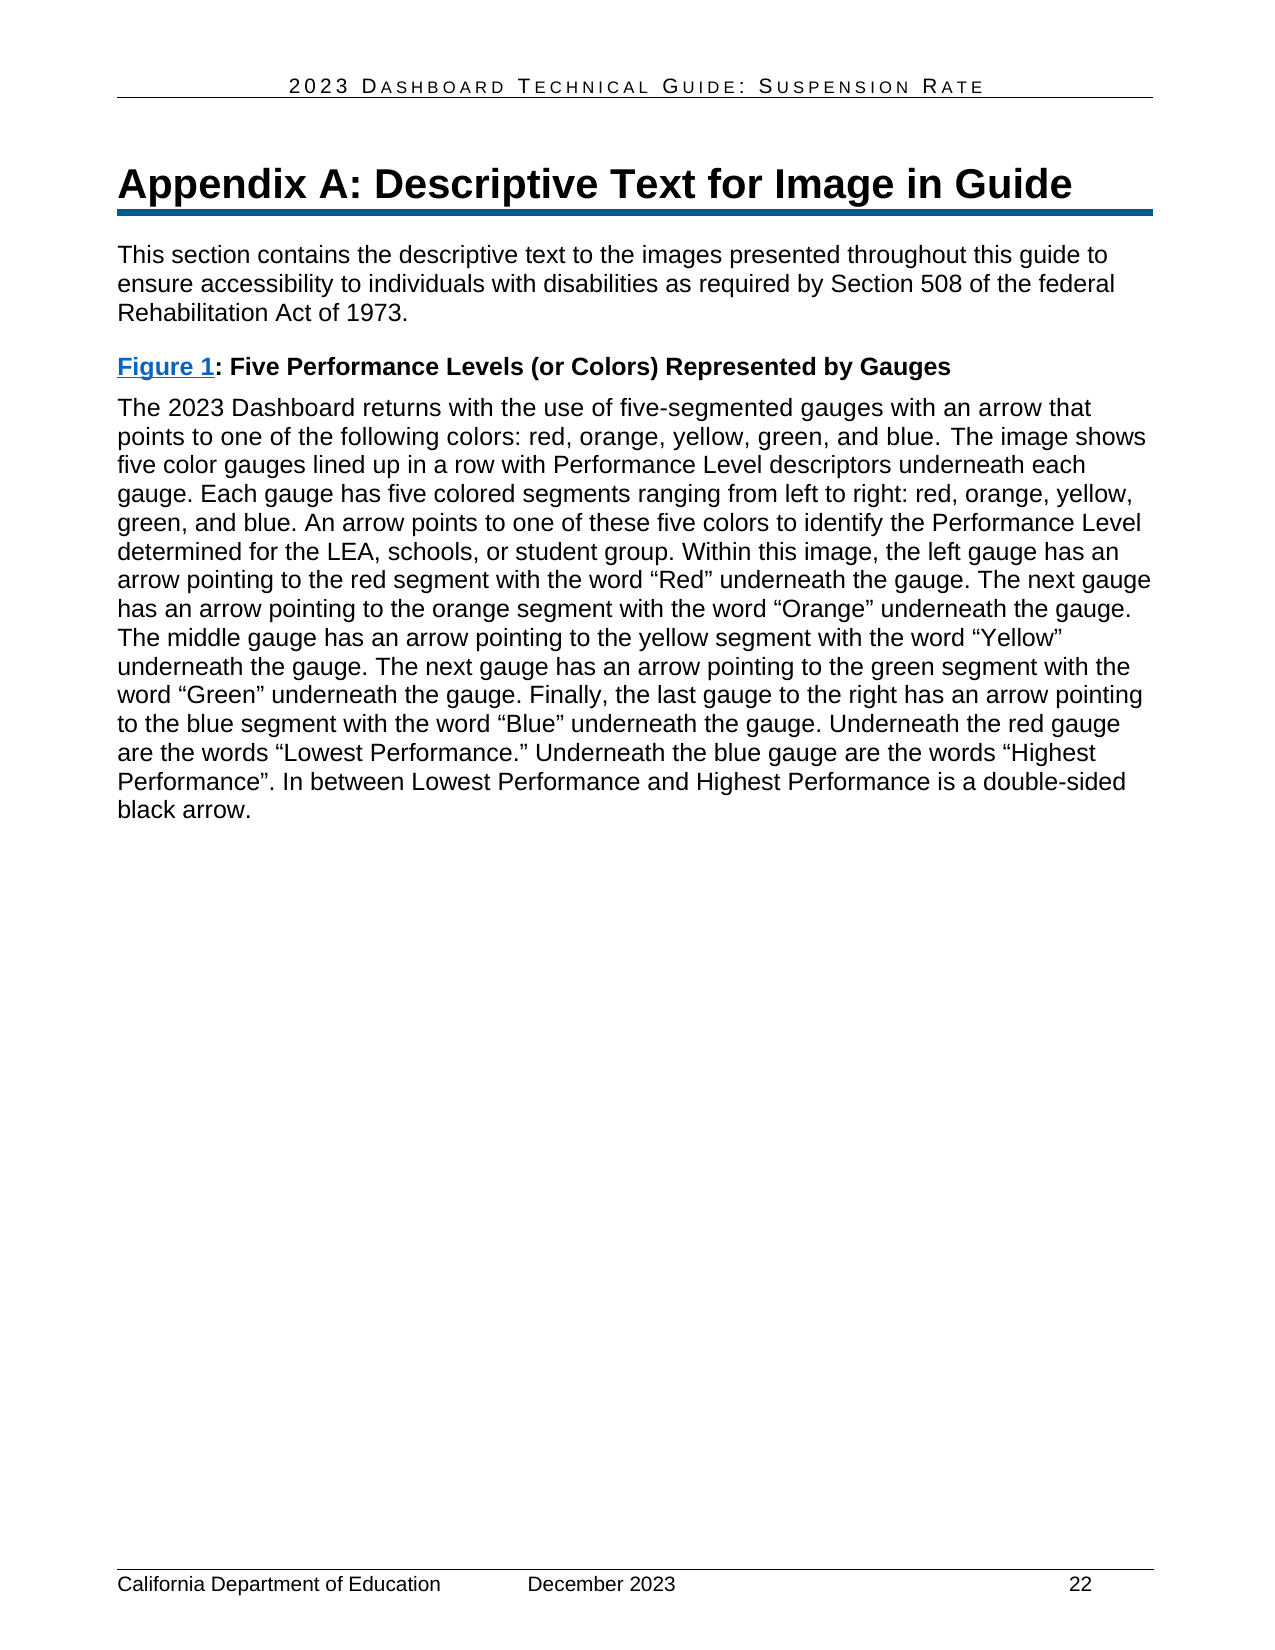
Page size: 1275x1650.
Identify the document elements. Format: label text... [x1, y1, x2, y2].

text Figure 1: Five Performance Levels (or Colors) Represented by Gauges [117, 352, 1153, 381]
subtitle Appendix A: Descriptive Text for Image in Guide [117, 159, 1153, 209]
text This section contains the descriptive text to the images presented throughout this guide to ensure accessibility to individuals with disabilities as required by Section 508 of the federal Rehabilitation Act of 1973. [117, 241, 1153, 327]
text The 2023 Dashboard returns with the use of five-segmented gauges with an arrow that points to one of the following colors: red, orange, yellow, green, and blue. The image shows five color gauges lined up in a row with Performance Level descriptors underneath each gauge. Each gauge has five colored segments ranging from left to right: red, orange, yellow, green, and blue. An arrow points to one of these five colors to identify the Performance Level determined for the LEA, schools, or student group. Within this image, the left gauge has an arrow pointing to the red segment with the word “Red” underneath the gauge. The next gauge has an arrow pointing to the orange segment with the word “Orange” underneath the gauge. The middle gauge has an arrow pointing to the yellow segment with the word “Yellow” underneath the gauge. The next gauge has an arrow pointing to the green segment with the word “Green” underneath the gauge. Finally, the last gauge to the right has an arrow pointing to the blue segment with the word “Blue” underneath the gauge. Underneath the red gauge are the words “Lowest Performance.” Underneath the blue gauge are the words “Highest Performance”. In between Lowest Performance and Highest Performance is a double-sided black arrow. [117, 393, 1153, 824]
